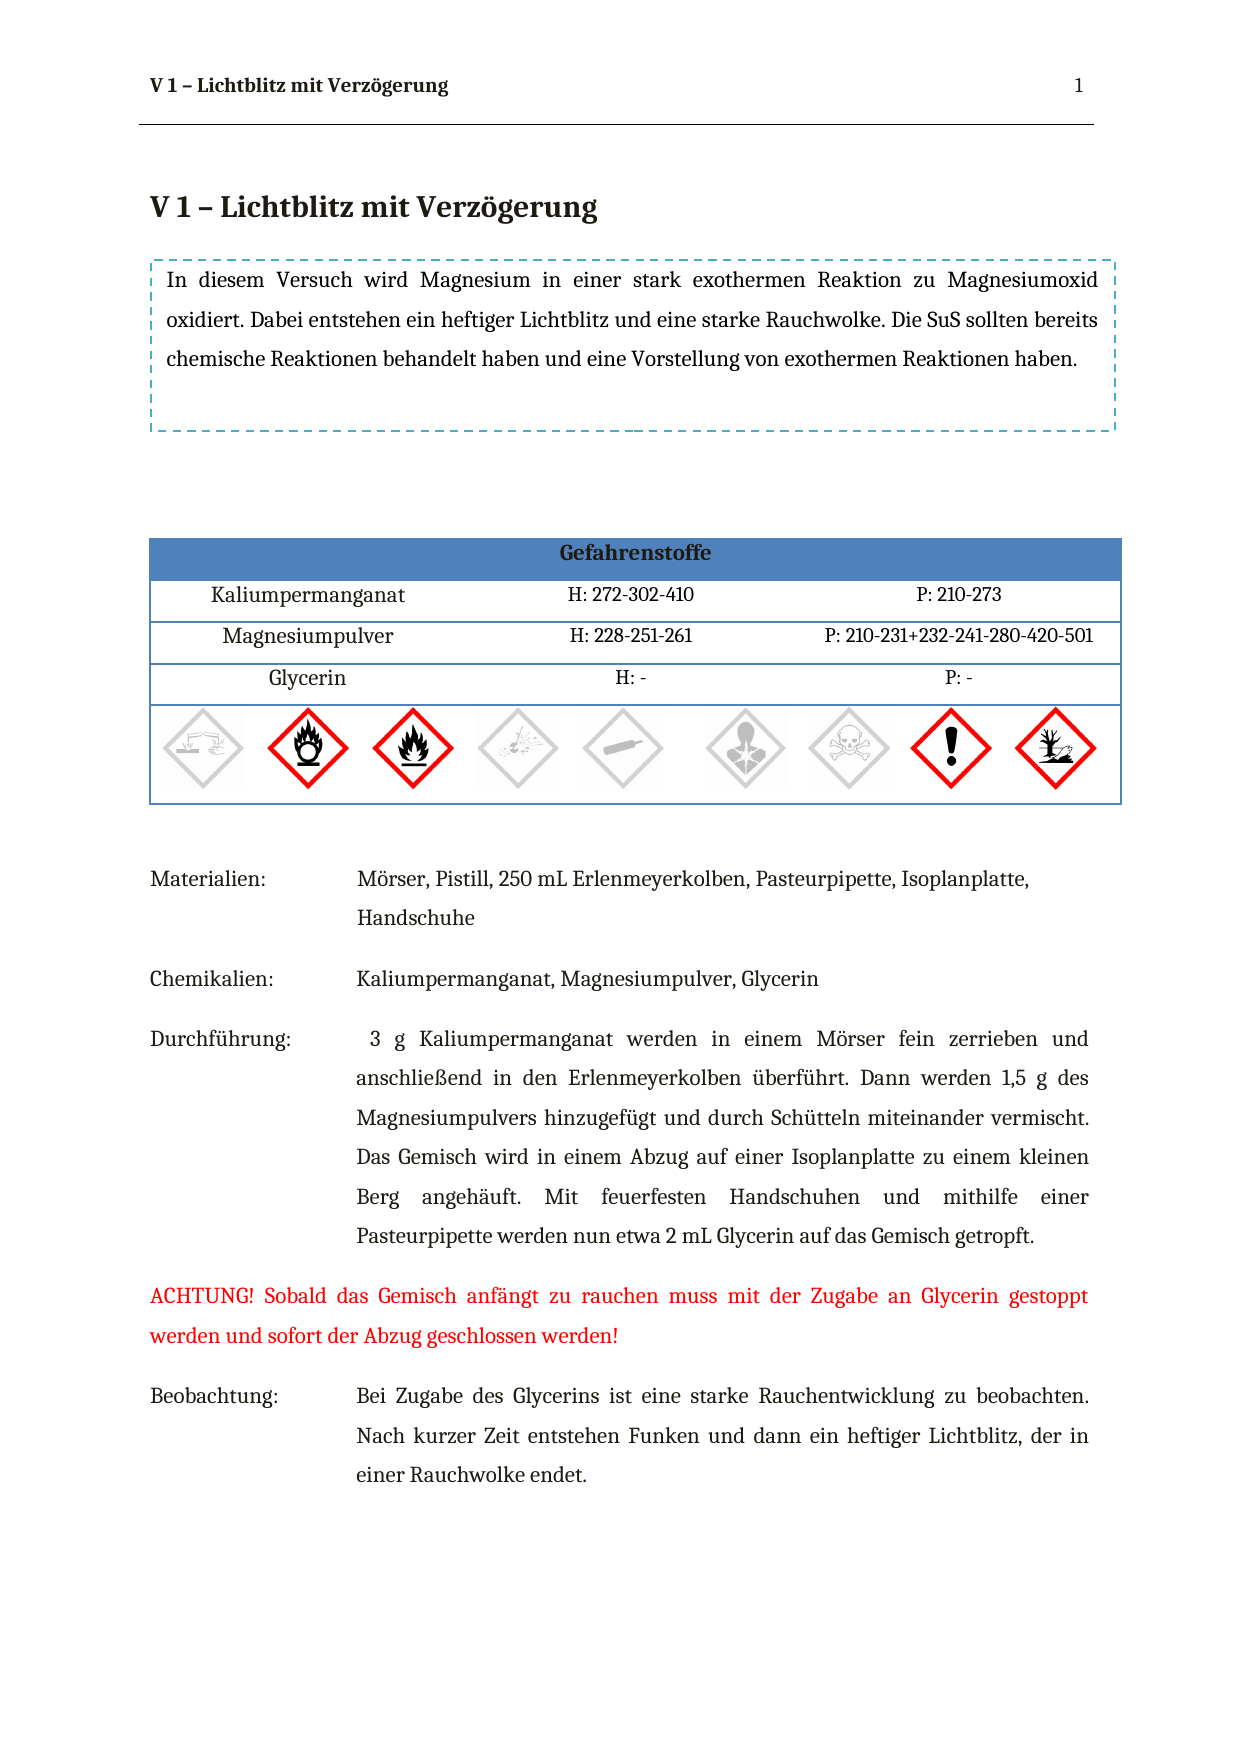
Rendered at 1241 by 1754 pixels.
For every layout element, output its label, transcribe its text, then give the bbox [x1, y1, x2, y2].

picture [266, 706, 349, 790]
table_cell [151, 706, 255, 803]
table_cell [693, 706, 796, 803]
picture [909, 706, 993, 790]
picture [807, 706, 891, 790]
picture [161, 706, 244, 790]
picture [476, 706, 560, 790]
subtitle V 1 – Lichtblitz mit Verzögerung [150, 189, 1090, 226]
text Chemikalien: Kaliumpermanganat, Magnesiumpulver, Glycerin [150, 965, 1090, 992]
table_header Gefahrenstoffe [151, 540, 1120, 579]
table_cell P: 210-231+232-241-280-420-501 [796, 623, 1120, 662]
picture [1014, 706, 1097, 790]
table_cell Magnesiumpulver [151, 623, 465, 662]
text Durchführung: 3 g Kaliumpermanganat werden in einem Mörser fein zerrieben und anschließend in den Erlenmeyerkolben überführt. Dann werden 1,5 g des Magnesiumpulvers hinzugefügt und durch Schütteln miteinander vermischt. Das Gemisch wird in einem Abzug auf einer Isoplanplatte zu einem kleinen Berg angehäuft. Mit feuerfesten Handschuhen und mithilfe einer Pasteurpipette werden nun etwa 2 mL Glycerin auf das Gemisch getropft. [150, 1026, 1090, 1249]
text Materialien: Mörser, Pistill, 250 mL Erlenmeyerkolben, Pasteurpipette, Isoplanplatte, Handschuhe [150, 866, 1090, 931]
table_cell Kaliumpermanganat [151, 581, 465, 621]
table_cell [898, 706, 1003, 803]
table_cell H: 272-302-410 [465, 581, 796, 621]
table_cell [465, 706, 571, 803]
table_cell P: - [796, 665, 1120, 704]
table_cell Glycerin [151, 665, 465, 704]
table_cell P: 210-273 [796, 581, 1120, 621]
table_cell H: 228-251-261 [465, 623, 796, 662]
table_cell [1003, 706, 1120, 803]
picture [371, 706, 455, 790]
table_cell H: - [465, 665, 796, 704]
table_cell [796, 706, 898, 803]
table_cell [255, 706, 360, 803]
text Beobachtung: Bei Zugabe des Glycerins ist eine starke Rauchentwicklung zu beobachten. Nach kurzer Zeit entstehen Funken und dann ein heftiger Lichtblitz, der in einer Rauchwolke endet. [150, 1383, 1090, 1488]
table_cell [571, 706, 693, 803]
picture [704, 706, 787, 790]
text ACHTUNG! Sobald das Gemisch anfängt zu rauchen muss mit der Zugabe an Glycerin gestoppt werden und sofort der Abzug geschlossen werden! [150, 1283, 1090, 1349]
picture [581, 706, 665, 790]
table_cell [360, 706, 465, 803]
